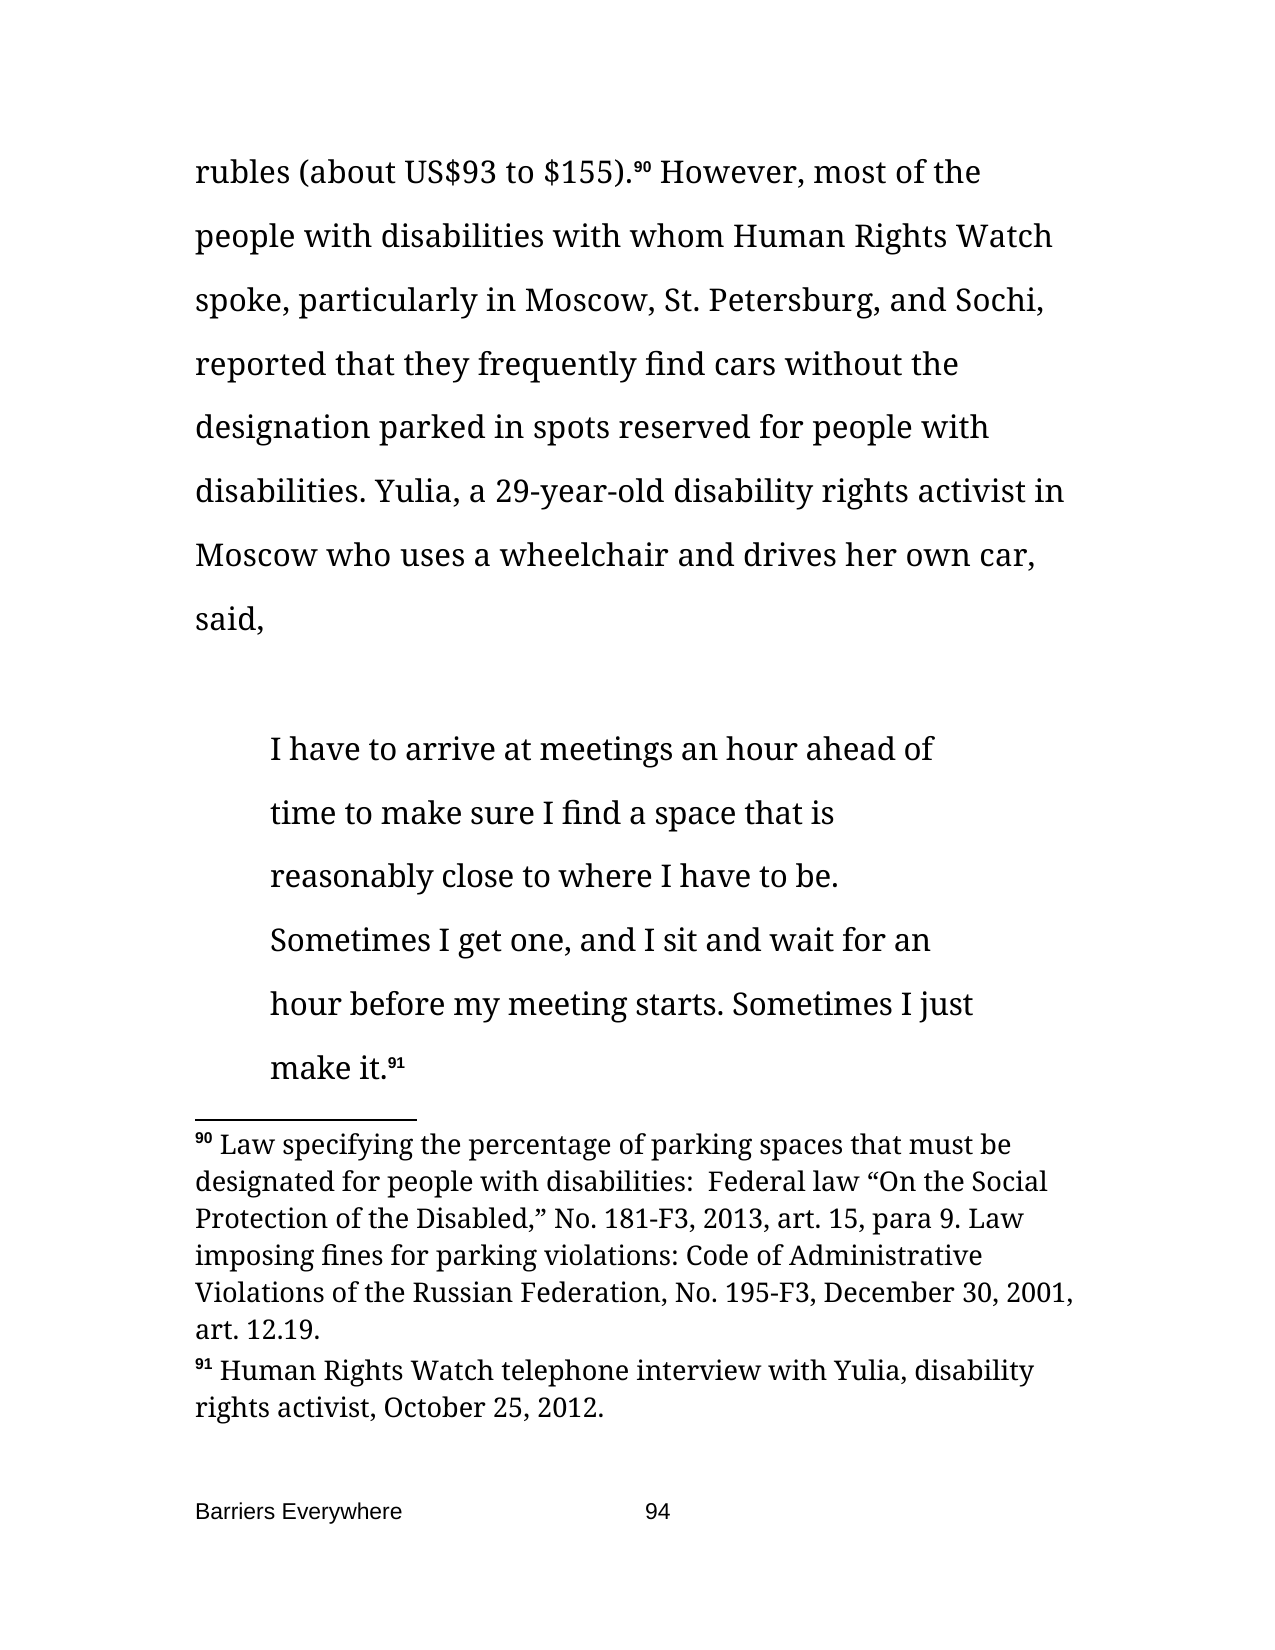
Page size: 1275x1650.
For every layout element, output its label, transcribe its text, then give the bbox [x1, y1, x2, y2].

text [195, 150, 1080, 639]
text I have to arrive at meetings an hour ahead of time to make sure I find a space that is reasonably close to where I have to be. Sometimes I get one, and I sit and wait for an hour before my meeting starts. Sometimes I just make it. [270, 727, 1005, 1089]
